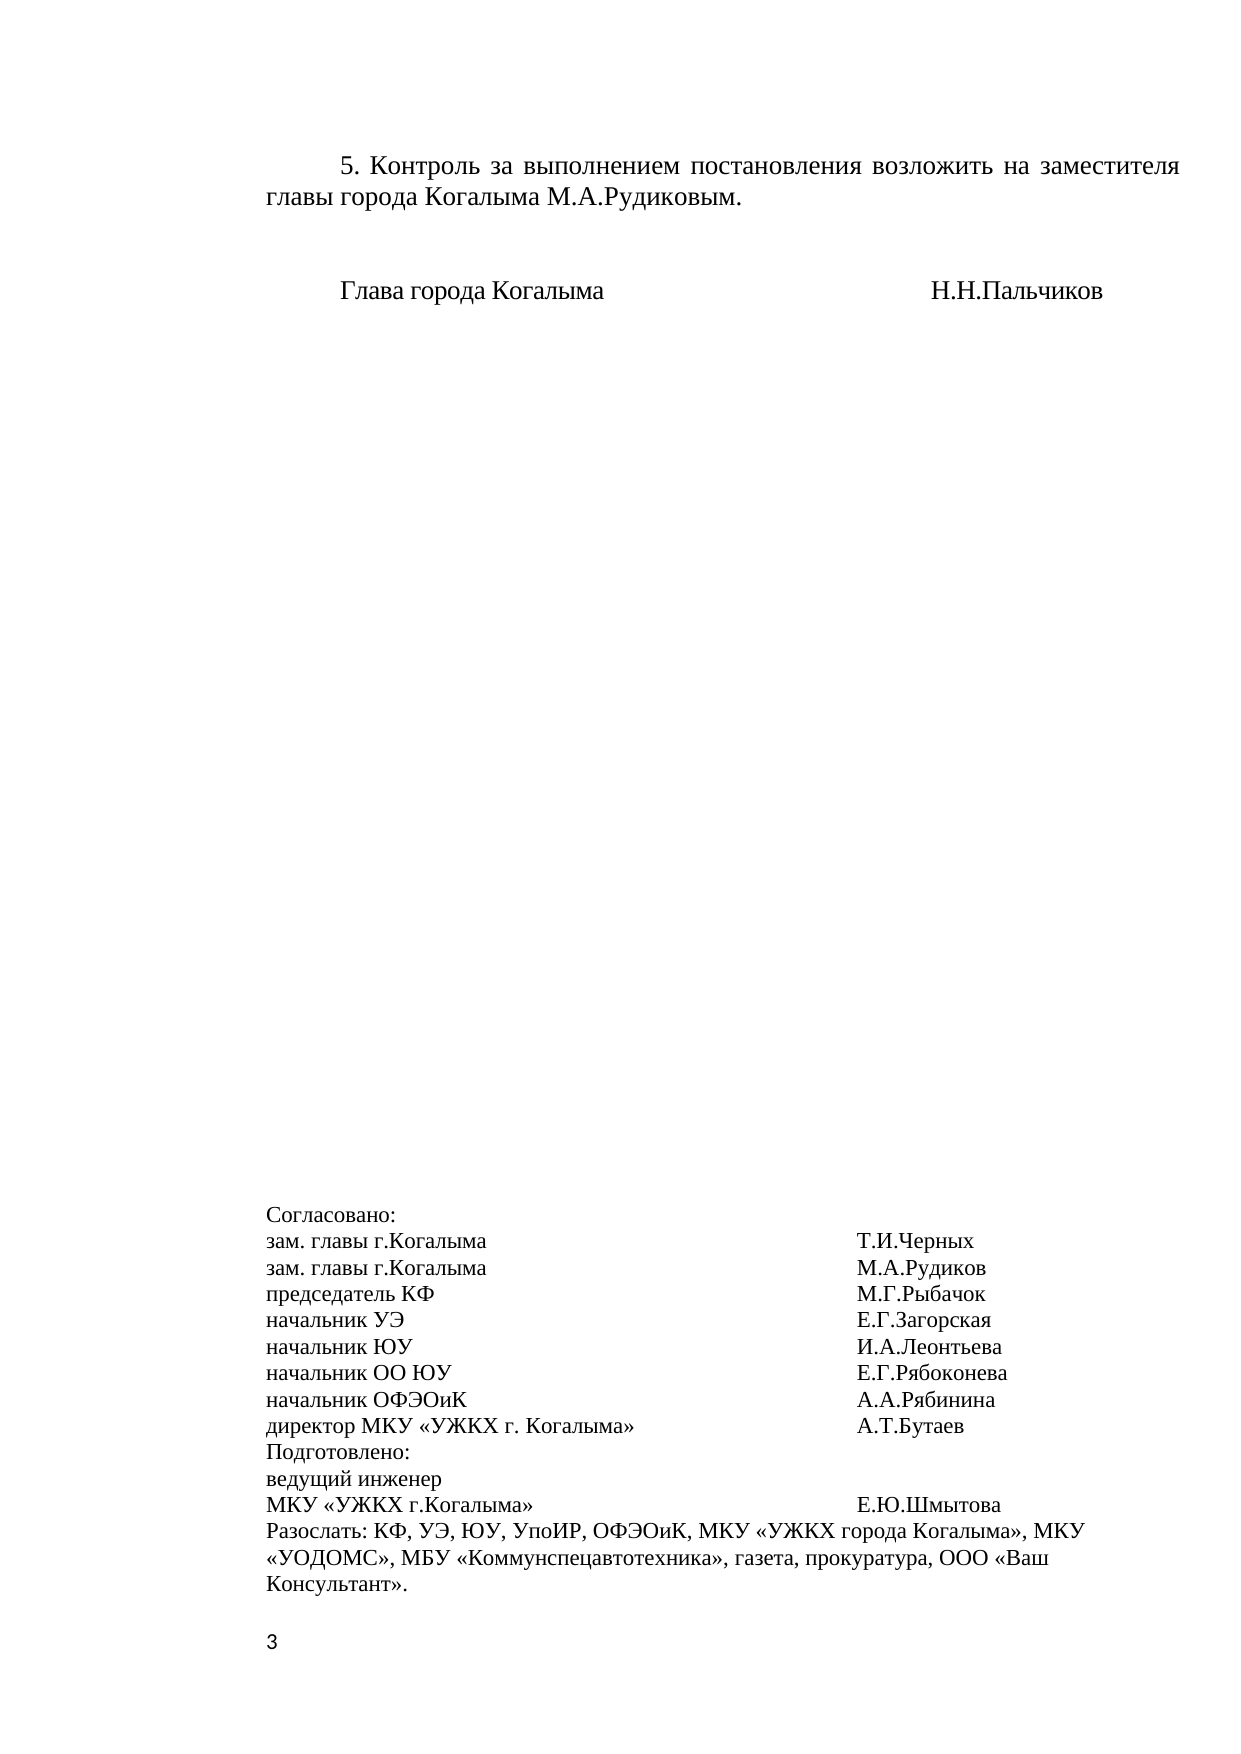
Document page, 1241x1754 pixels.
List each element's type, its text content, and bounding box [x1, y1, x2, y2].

text МКУ «УЖКХ г.Когалыма» Е.Ю.Шмытова [266, 1491, 1181, 1517]
text Разослать: КФ, УЭ, ЮУ, УпоИР, ОФЭОиК, МКУ «УЖКХ города Когалыма», МКУ «УОДОМС», МБУ «Коммунспецавтотехника», газета, прокуратура, ООО «Ваш Консультант». [266, 1517, 1181, 1596]
text начальник ЮУ И.А.Леонтьева [266, 1333, 1181, 1359]
text начальник ОО ЮУ Е.Г.Рябоконева [266, 1359, 1181, 1386]
text Глава города Когалыма Н.Н.Пальчиков [266, 274, 1181, 305]
list Контроль за выполнением постановления возложить на заместителя главы города Когалыма М.А.Рудиковым. [266, 149, 1181, 212]
text зам. главы г.Когалыма М.А.Рудиков [266, 1254, 1181, 1280]
text ведущий инженер [266, 1465, 1181, 1491]
text Подготовлено: [266, 1438, 1181, 1465]
text начальник ОФЭОиК А.А.Рябинина [266, 1386, 1181, 1412]
text председатель КФ М.Г.Рыбачок [266, 1280, 1181, 1307]
text Согласовано: [266, 1201, 1181, 1227]
text зам. главы г.Когалыма Т.И.Черных [266, 1227, 1181, 1254]
text директор МКУ «УЖКХ г. Когалыма» А.Т.Бутаев [266, 1412, 1181, 1438]
text начальник УЭ Е.Г.Загорская [266, 1307, 1181, 1333]
